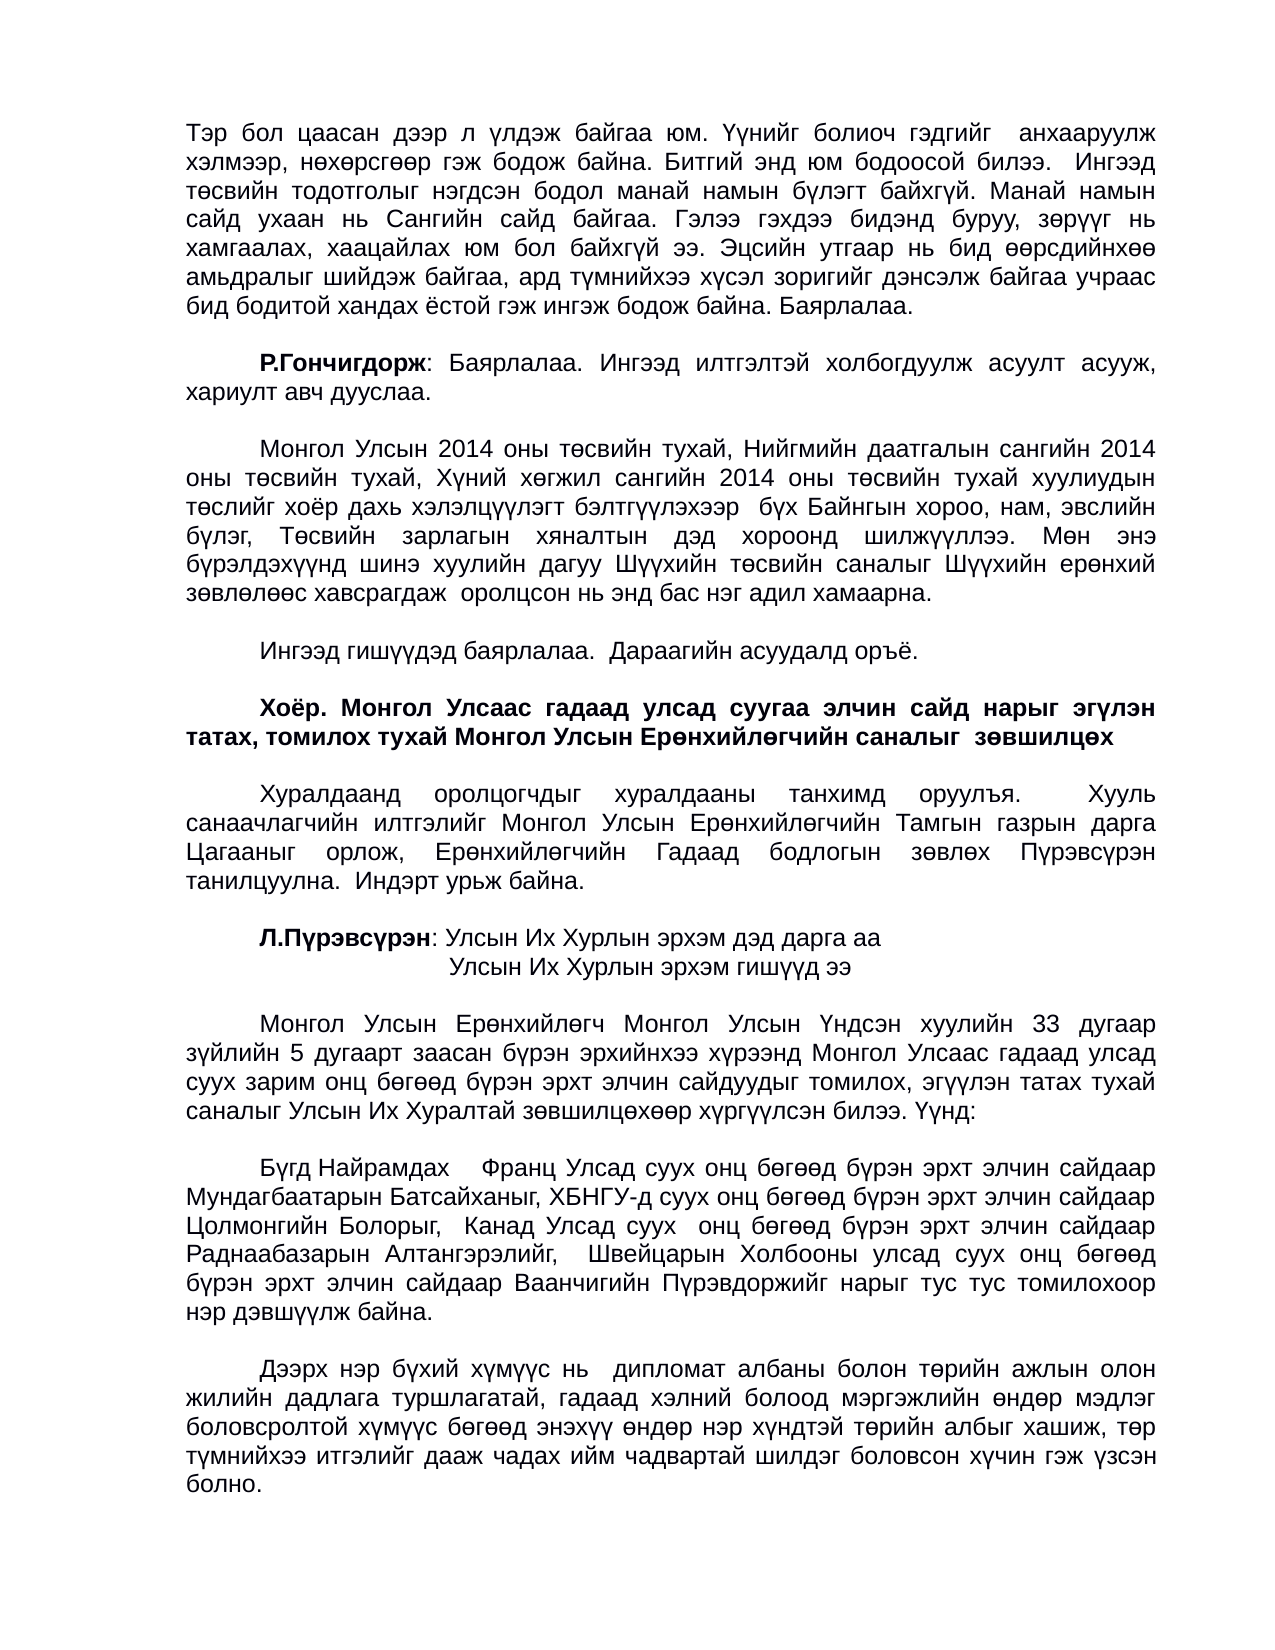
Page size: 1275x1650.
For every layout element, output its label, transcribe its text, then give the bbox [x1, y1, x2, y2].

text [186, 118, 1157, 319]
text Дээрх нэр бүхий хүмүүс нь дипломат албаны болон төрийн ажлын олон жилийн дадлага туршлагатай, гадаад хэлний болоод мэргэжлийн өндөр мэдлэг боловсролтой хүмүүс бөгөөд энэхүү өндөр нэр хүндтэй төрийн албыг хашиж, төр түмнийхээ итгэлийг дааж чадах ийм чадвартай шилдэг боловсон хүчин гэж үзсэн болно. [186, 1354, 1157, 1498]
text Улсын Их Хурлын эрхэм гишүүд ээ [186, 952, 1157, 981]
text Хоёр. Монгол Улсаас гадаад улсад суугаа элчин сайд нарыг эгүлэн татах, томилох тухай Монгол Улсын Ерөнхийлөгчийн саналыг зөвшилцөх [186, 693, 1157, 751]
text Хуралдаанд оролцогчдыг хуралдааны танхимд оруулъя. Хууль санаачлагчийн илтгэлийг Монгол Улсын Ерөнхийлөгчийн Тамгын газрын дарга Цагааныг орлож, Ерөнхийлөгчийн Гадаад бодлогын зөвлөх Пүрэвсүрэн танилцуулна. Индэрт урьж байна. [186, 779, 1157, 894]
text Л.Пүрэвсүрэн: Улсын Их Хурлын эрхэм дэд дарга аа [186, 923, 1157, 952]
text Монгол Улсын 2014 оны төсвийн тухай, Нийгмийн даатгалын сангийн 2014 оны төсвийн тухай, Хүний хөгжил сангийн 2014 оны төсвийн тухай хуулиудын төслийг хоёр дахь хэлэлцүүлэгт бэлтгүүлэхээр бүх Байнгын хороо, нам, эвслийн бүлэг, Төсвийн зарлагын хяналтын дэд хороонд шилжүүллээ. Мөн энэ бүрэлдэхүүнд шинэ хуулийн дагуу Шүүхийн төсвийн саналыг Шүүхийн ерөнхий зөвлөлөөс хавсрагдаж оролцсон нь энд бас нэг адил хамаарна. [186, 434, 1157, 607]
text Бүгд Найрамдах Франц Улсад суух онц бөгөөд бүрэн эрхт элчин сайдаар Мундагбаатарын Батсайханыг, ХБНГУ-д суух онц бөгөөд бүрэн эрхт элчин сайдаар Цолмонгийн Болорыг, Канад Улсад суух онц бөгөөд бүрэн эрхт элчин сайдаар Раднаабазарын Алтангэрэлийг, Швейцарын Холбооны улсад суух онц бөгөөд бүрэн эрхт элчин сайдаар Ваанчигийн Пүрэвдоржийг нарыг тус тус томилохоор нэр дэвшүүлж байна. [186, 1153, 1157, 1326]
text Р.Гончигдорж: Баярлалаа. Ингээд илтгэлтэй холбогдуулж асуулт асууж, хариулт авч дууслаа. [186, 348, 1157, 406]
text Монгол Улсын Ерөнхийлөгч Монгол Улсын Үндсэн хуулийн 33 дугаар зүйлийн 5 дугаарт заасан бүрэн эрхийнхээ хүрээнд Монгол Улсаас гадаад улсад суух зарим онц бөгөөд бүрэн эрхт элчин сайдуудыг томилох, эгүүлэн татах тухай саналыг Улсын Их Хуралтай зөвшилцөхөөр хүргүүлсэн билээ. Үүнд: [186, 1009, 1157, 1124]
text Ингээд гишүүдэд баярлалаа. Дараагийн асуудалд оръё. [186, 636, 1157, 664]
